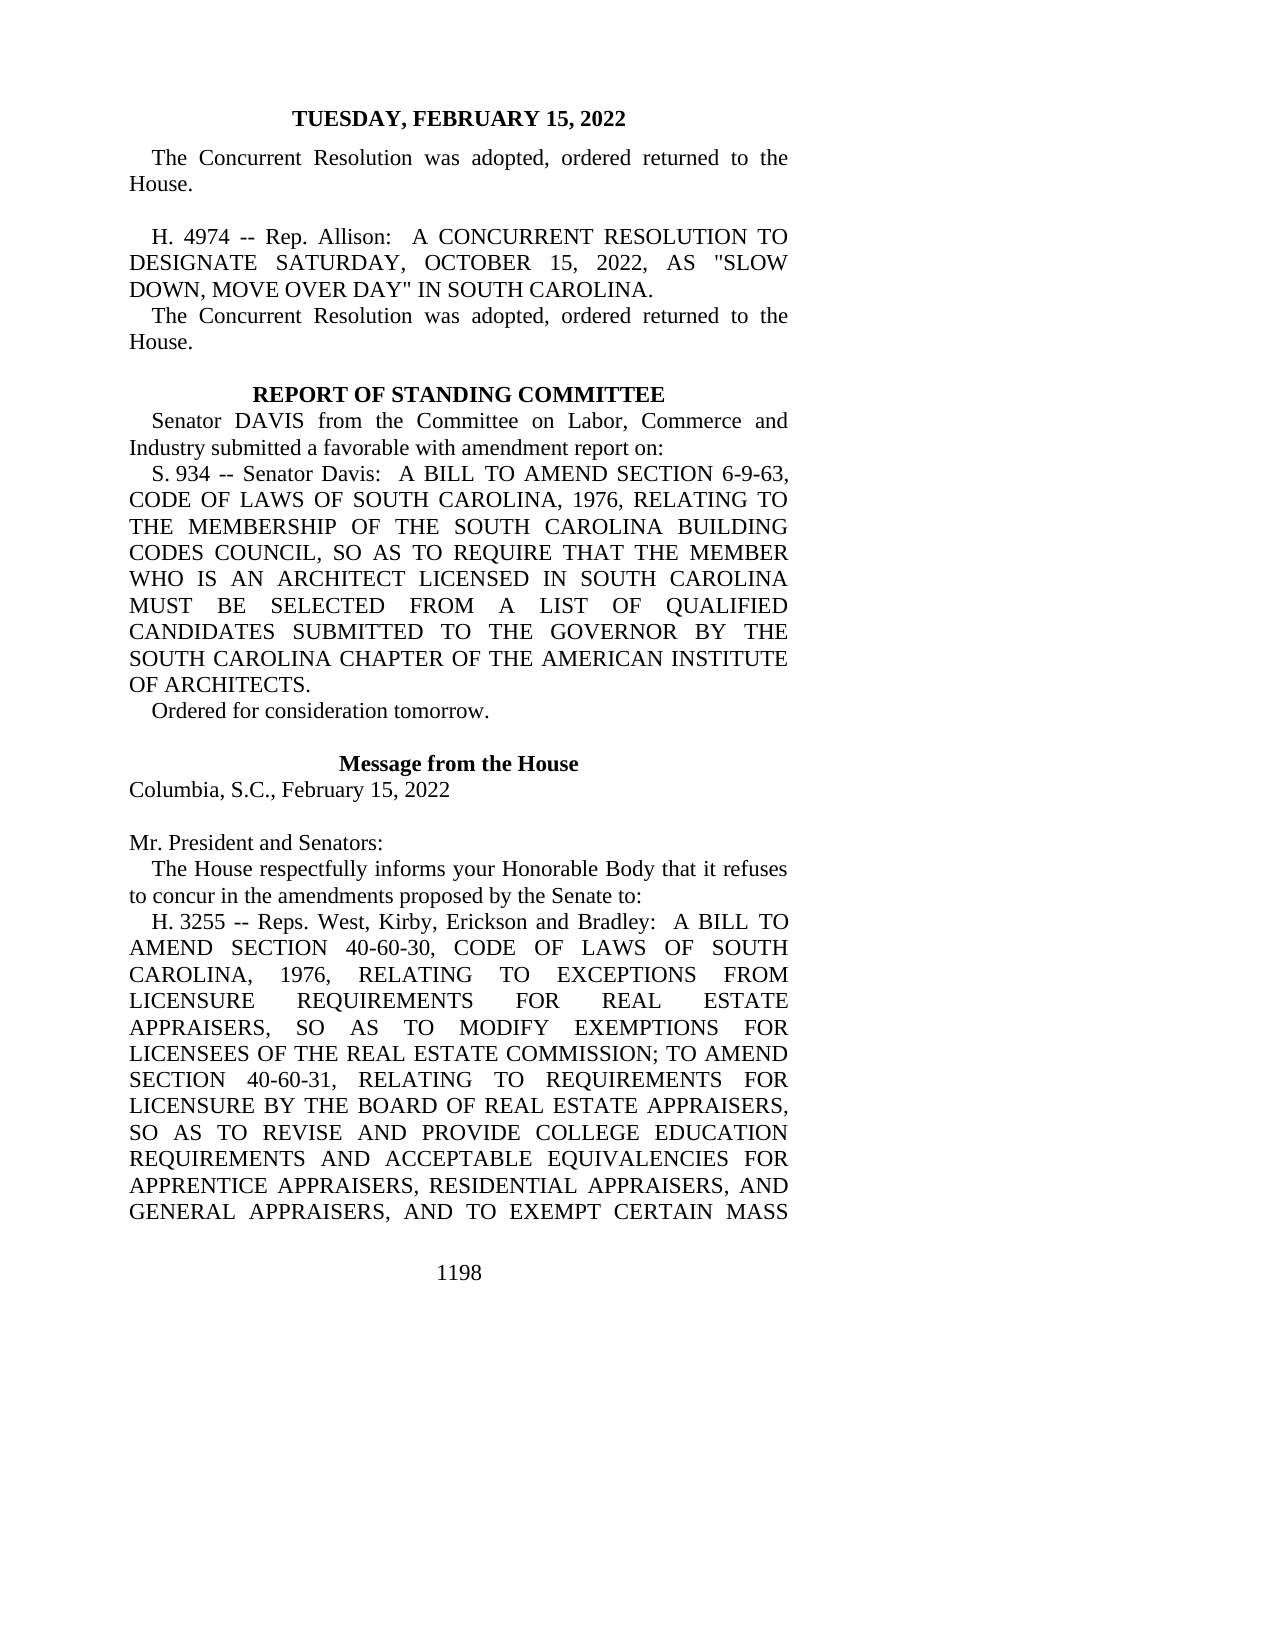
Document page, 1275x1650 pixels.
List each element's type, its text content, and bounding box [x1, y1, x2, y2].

text Columbia, S.C., February 15, 2022 [129, 776, 789, 803]
text Senator DAVIS from the Committee on Labor, Commerce and Industry submitted a favorable with amendment report on: [129, 407, 789, 460]
text H. 4974 -- Rep. Allison: A CONCURRENT RESOLUTION TO DESIGNATE SATURDAY, OCTOBER 15, 2022, AS "SLOW DOWN, MOVE OVER DAY" IN SOUTH CAROLINA. [129, 223, 789, 302]
text REPORT OF STANDING COMMITTEE [129, 381, 789, 407]
text Ordered for consideration tomorrow. [129, 697, 789, 724]
text S. 934 -- Senator Davis: A BILL TO AMEND SECTION 6-9-63, CODE OF LAWS OF SOUTH CAROLINA, 1976, RELATING TO THE MEMBERSHIP OF THE SOUTH CAROLINA BUILDING CODES COUNCIL, SO AS TO REQUIRE THAT THE MEMBER WHO IS AN ARCHITECT LICENSED IN SOUTH CAROLINA MUST BE SELECTED FROM A LIST OF QUALIFIED CANDIDATES SUBMITTED TO THE GOVERNOR BY THE SOUTH CAROLINA CHAPTER OF THE AMERICAN INSTITUTE OF ARCHITECTS. [129, 460, 789, 697]
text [129, 908, 789, 1224]
text The Concurrent Resolution was adopted, ordered returned to the House. [129, 302, 789, 355]
text Mr. President and Senators: [129, 829, 789, 855]
text The House respectfully informs your Honorable Body that it refuses to concur in the amendments proposed by the Senate to: [129, 855, 789, 908]
text Message from the House [129, 750, 789, 776]
text The Concurrent Resolution was adopted, ordered returned to the House. [129, 144, 789, 197]
